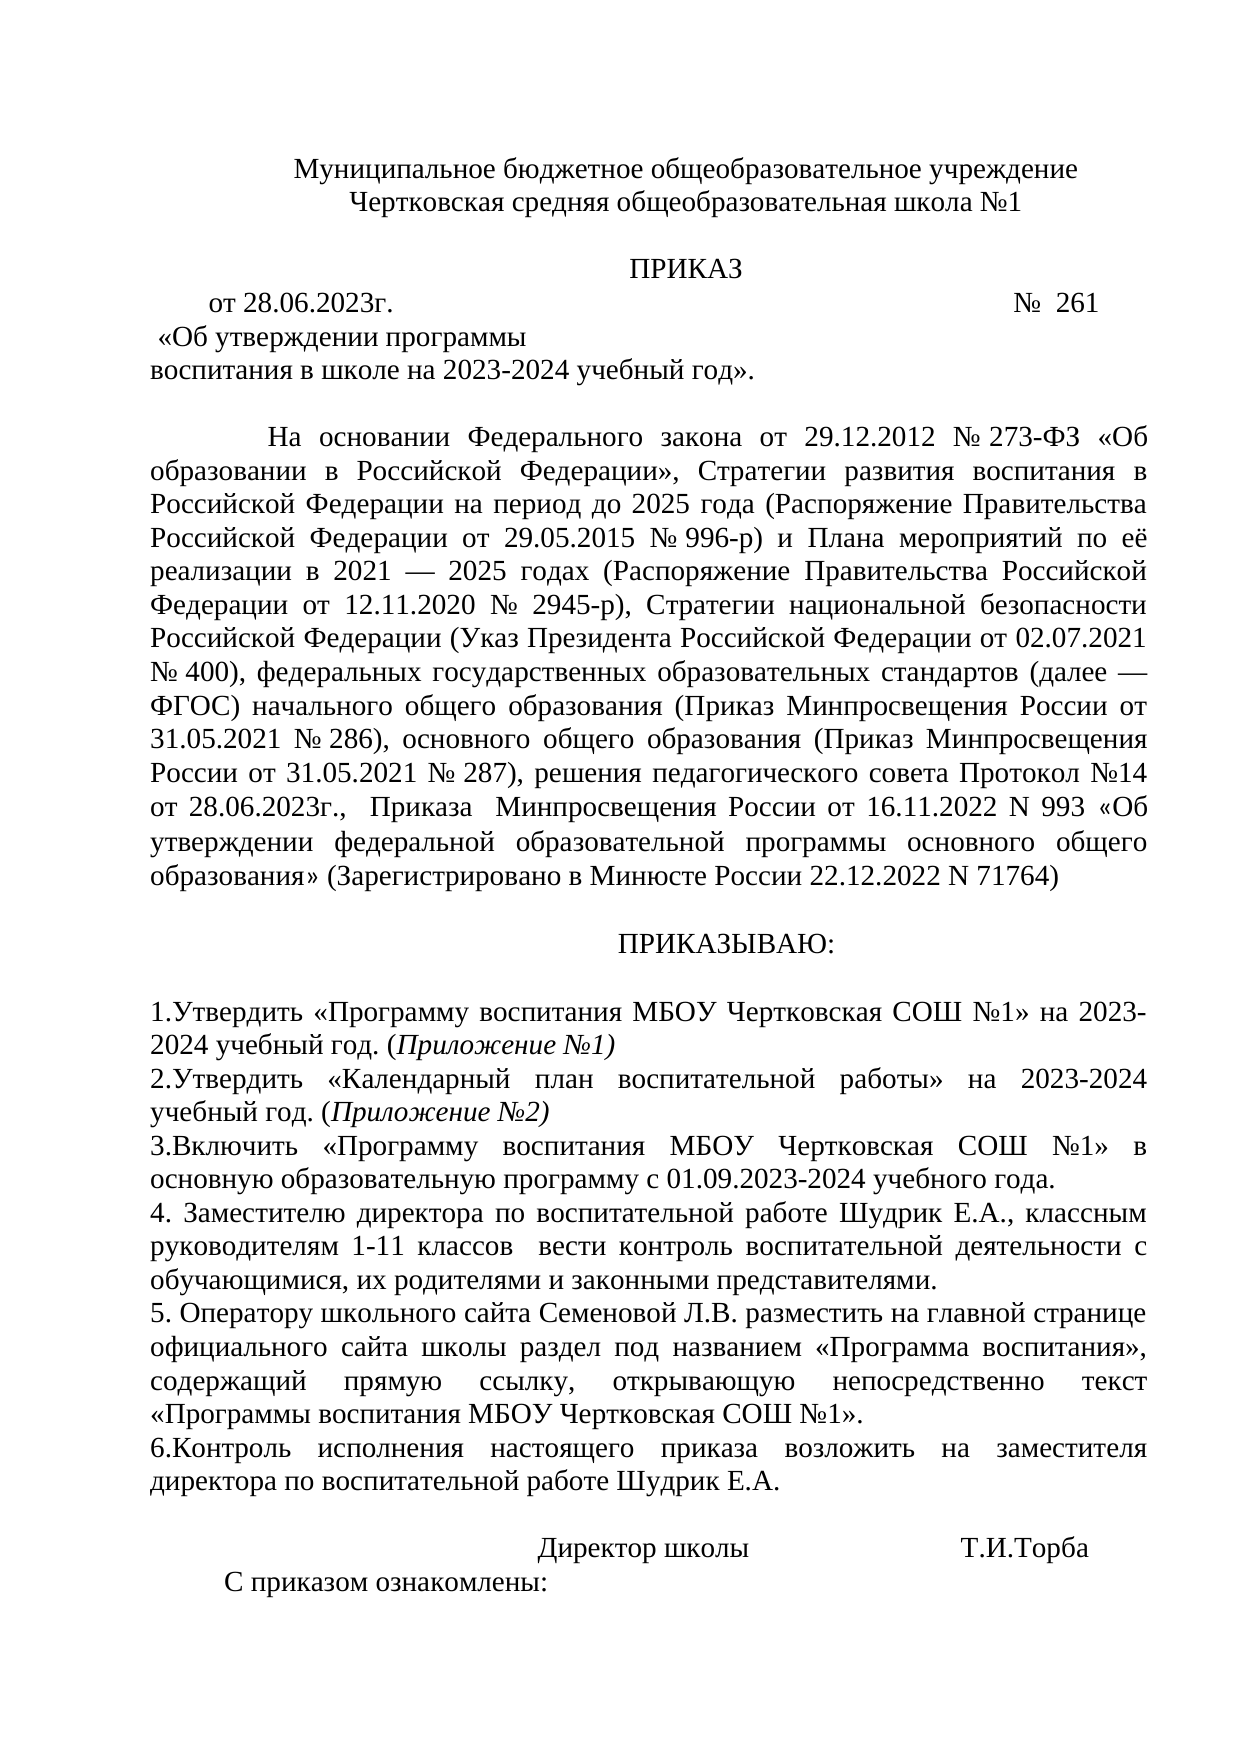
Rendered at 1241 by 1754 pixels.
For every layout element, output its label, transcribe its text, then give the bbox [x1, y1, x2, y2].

text 6.Контроль исполнения настоящего приказа возложить на заместителя директора по воспитательной работе Шудрик Е.А. [150, 1430, 1148, 1497]
text 1.Утвердить «Программу воспитания МБОУ Чертковская СОШ №1» на 2023-2024 учебный год. (Приложение №1) [150, 994, 1148, 1061]
text воспитания в школе на 2023-2024 учебный год». [150, 352, 1148, 386]
text 5. Оператору школьного сайта Семеновой Л.В. разместить на главной странице официального сайта школы раздел под названием «Программа воспитания», содержащий прямую ссылку, открывающую непосредственно текст «Программы воспитания МБОУ Чертковская СОШ №1». [150, 1296, 1148, 1430]
text На основании Федерального закона от 29.12.2012 № 273-ФЗ «Об образовании в Российской Федерации», Стратегии развития воспитания в Российской Федерации на период до 2025 года (Распоряжение Правительства Российской Федерации от 29.05.2015 № 996-р) и Плана мероприятий по её реализации в 2021 — 2025 годах (Распоряжение Правительства Российской Федерации от 12.11.2020 № 2945-р), Стратегии национальной безопасности Российской Федерации (Указ Президента Российской Федерации от 02.07.2021 № 400), федеральных государственных образовательных стандартов (далее — ФГОС) начального общего образования (Приказ Минпросвещения России от 31.05.2021 № 286), основного общего образования (Приказ Минпросвещения России от 31.05.2021 № 287), решения педагогического совета Протокол №14 от 28.06.2023г., Приказа Минпросвещения России от 16.11.2022 N 993 «Об утверждении федеральной образовательной программы основного общего образования» (Зарегистрировано в Минюсте России 22.12.2022 N 71764) [150, 419, 1148, 893]
text от 28.06.2023г. № 261 [150, 285, 1148, 319]
text С приказом ознакомлены: [224, 1564, 1148, 1597]
text 3.Включить «Программу воспитания МБОУ Чертковская СОШ №1» в основную образовательную программу с 01.09.2023-2024 учебного года. [150, 1128, 1148, 1195]
text ПРИКАЗЫВАЮ: [224, 927, 1148, 960]
text «Об утверждении программы [150, 319, 1148, 352]
text ПРИКАЗ [224, 252, 1148, 285]
text Муниципальное бюджетное общеобразовательное учреждение [224, 151, 1148, 184]
text 4. Заместителю директора по воспитательной работе Шудрик Е.А., классным руководителям 1-11 классов вести контроль воспитательной деятельности с обучающимися, их родителями и законными представителями. [150, 1195, 1148, 1296]
text 2.Утвердить «Календарный план воспитательной работы» на 2023-2024 учебный год. (Приложение №2) [150, 1061, 1148, 1128]
text Чертковская средняя общеобразовательная школа №1 [224, 184, 1148, 218]
text Директор школы Т.И.Торба [224, 1530, 1148, 1564]
